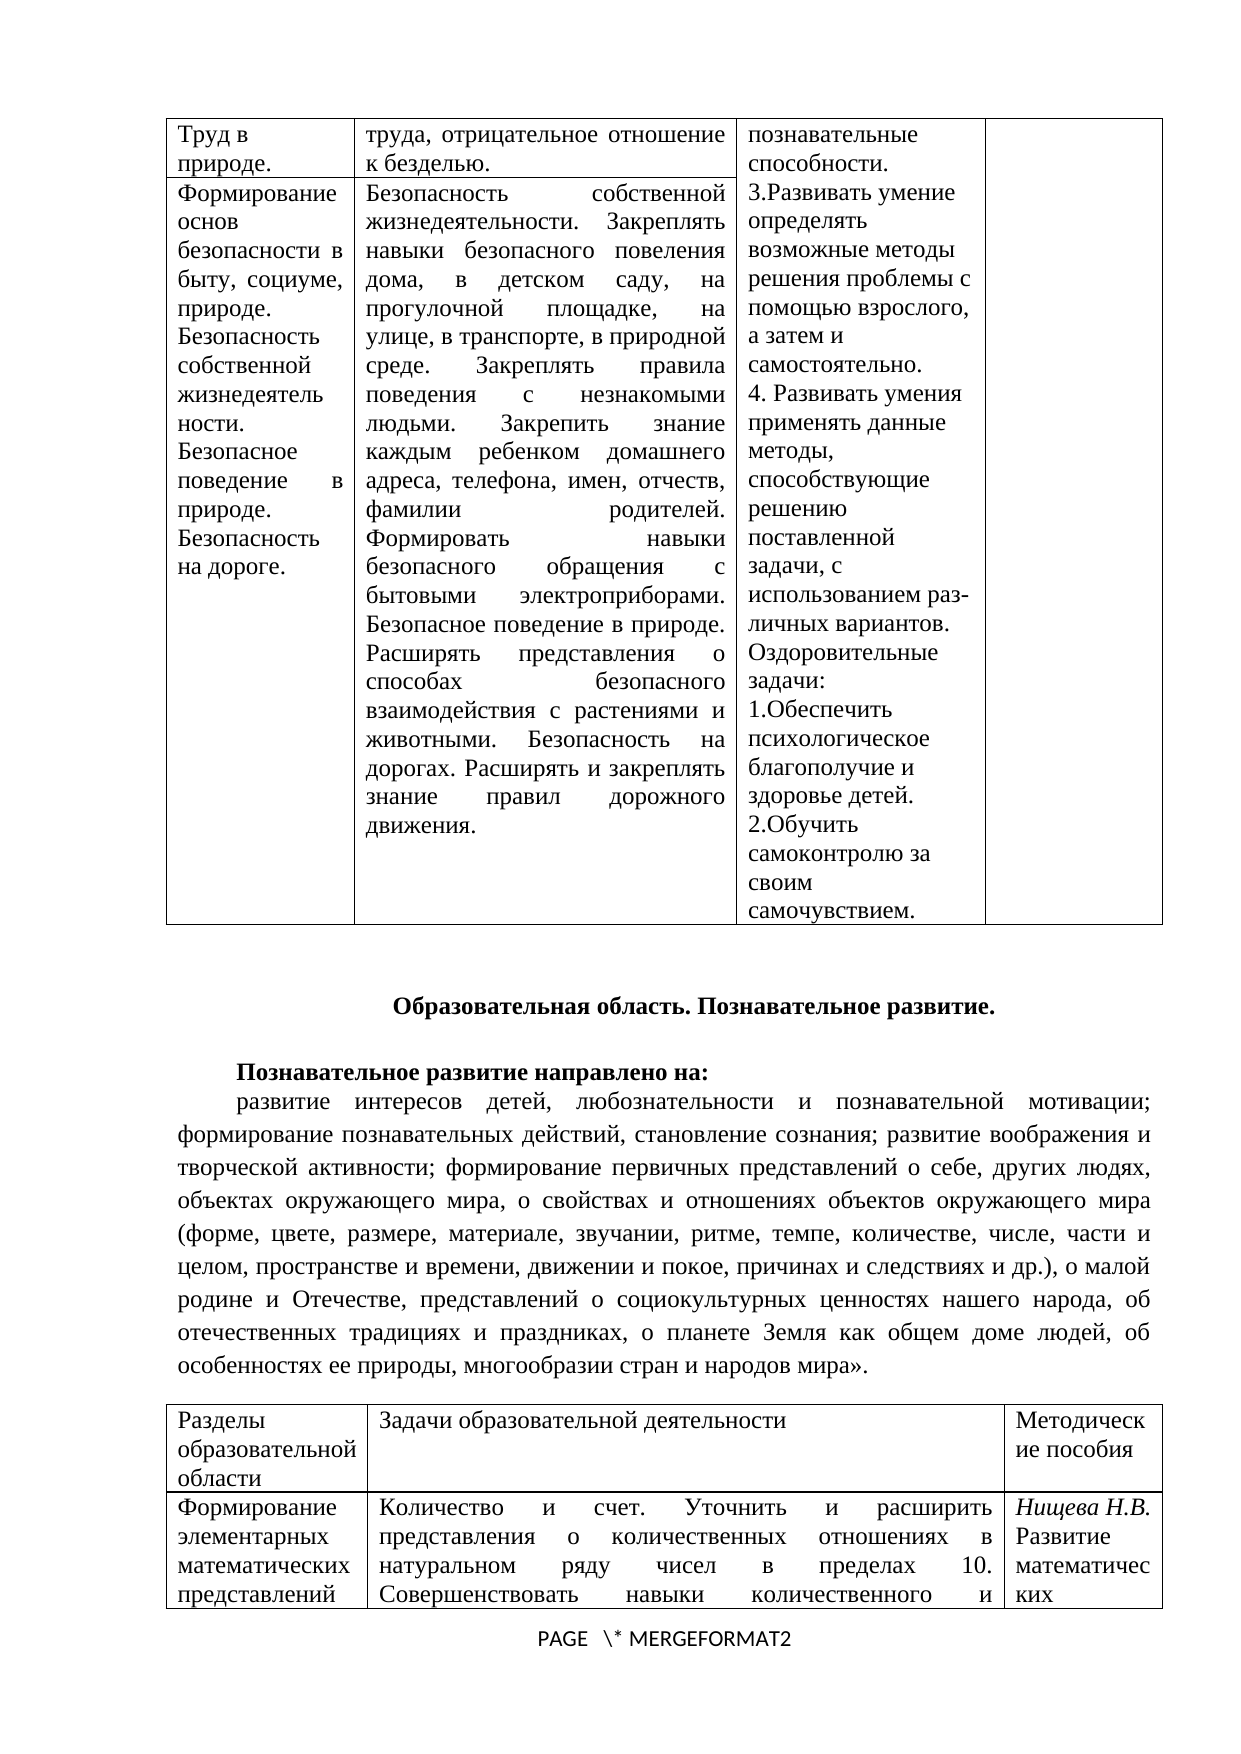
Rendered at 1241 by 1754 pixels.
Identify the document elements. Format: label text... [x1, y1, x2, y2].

table_header Методические пособия [1005, 1405, 1162, 1491]
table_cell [368, 1493, 1004, 1607]
table_cell Безопасность собственной жизнедеятельности. Закреплять навыки безопасного повеления дома, в детском саду, на прогулочной площадке, на улице, в транспорте, в природной среде. Закреплять правила поведения с незнакомыми людьми. Закрепить знание каждым ребенком домашнего адреса, телефона, имен, отчеств, фамилии родителей. Формировать навыки безопасного обращения с бытовыми электроприборами. Безопасное поведение в природе. Расширять представления о способах безопасного взаимодействия с растениями и животными. Безопасность на дорогах. Расширять и закреплять знание правил дорожного движения. [355, 178, 736, 924]
text развитие интересов детей, любознательности и познавательной мотивации; формирование познавательных действий, становление сознания; развитие воображения и творческой активности; формирование первичных представлений о себе, других людях, объектах окружающего мира, о свойствах и отношениях объектов окружающего мира (форме, цвете, размере, материале, звучании, ритме, темпе, количестве, числе, части и целом, пространстве и времени, движении и покое, причинах и следствиях и др.), о малой родине и Отечестве, представлений о социокультурных ценностях нашего народа, об отечественных традициях и праздниках, о планете Земля как общем доме людей, об особенностях ее природы, многообразии стран и народов мира». [177, 1086, 1152, 1379]
table_header Задачи образовательной деятельности [368, 1405, 1004, 1491]
table_cell Формирование основ безопасности в быту, социуме, природе. Безопасность собственной жизнедеятель ности. Безопасное поведение в природе. Безопасность на дороге. [167, 178, 354, 924]
text Образовательная область. Познавательное развитие. [177, 991, 1152, 1020]
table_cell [1005, 1493, 1162, 1607]
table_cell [167, 1493, 367, 1607]
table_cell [355, 119, 736, 177]
table_header Разделы образовательной области [167, 1405, 367, 1491]
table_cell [167, 119, 354, 177]
text Познавательное развитие направлено на: [177, 1057, 1152, 1086]
